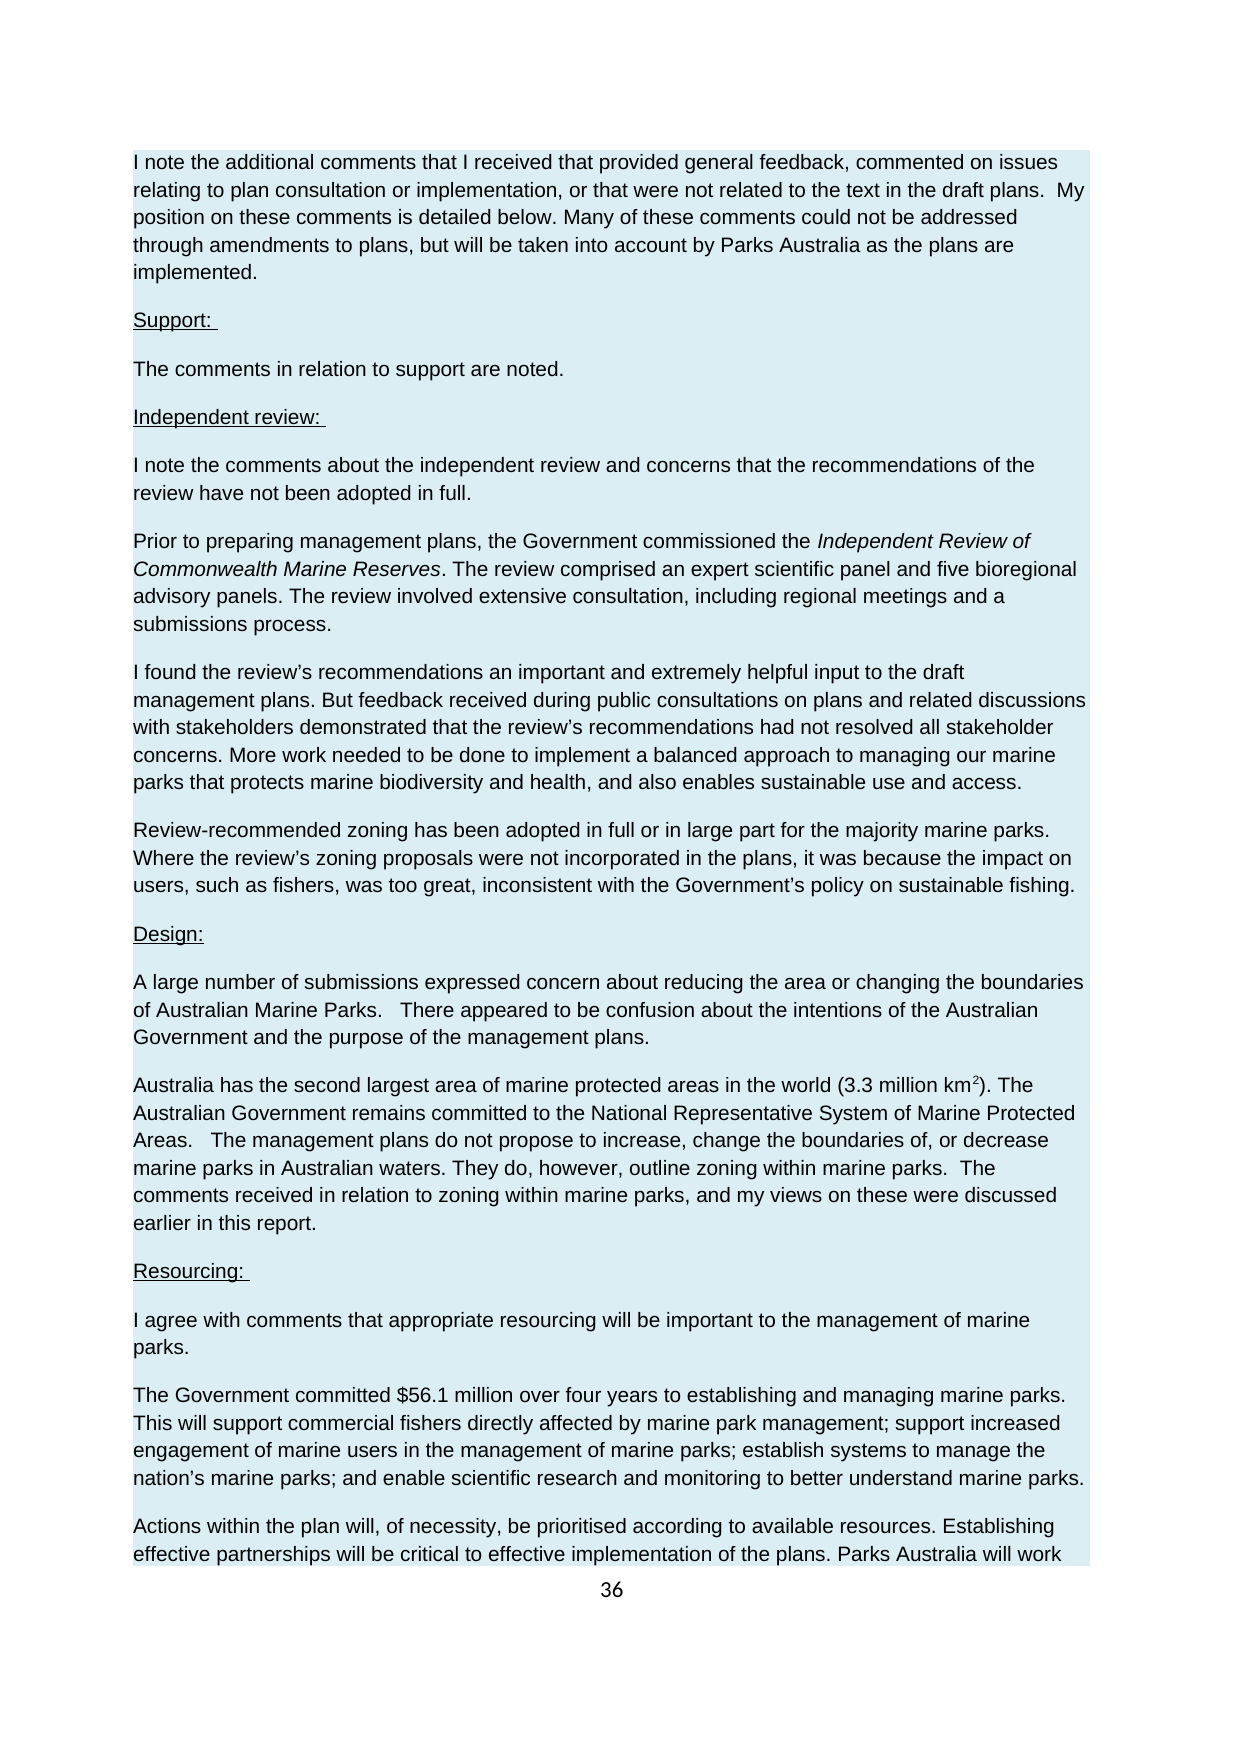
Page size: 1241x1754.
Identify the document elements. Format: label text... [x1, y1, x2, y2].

text I agree with comments that appropriate resourcing will be important to the management of marine parks. [133, 1307, 1090, 1359]
text Resourcing: [133, 1259, 1090, 1283]
text Review-recommended zoning has been adopted in full or in large part for the majority marine parks. Where the review’s zoning proposals were not incorporated in the plans, it was because the impact on users, such as fishers, was too great, inconsistent with the Government’s policy on sustainable fishing. [133, 818, 1090, 897]
text Design: [133, 922, 1090, 946]
text I note the additional comments that I received that provided general feedback, commented on issues relating to plan consultation or implementation, or that were not related to the text in the draft plans. My position on these comments is detailed below. Many of these comments could not be addressed through amendments to plans, but will be taken into account by Parks Australia as the plans are implemented. [133, 150, 1090, 284]
text The Government committed $56.1 million over four years to establishing and managing marine parks. This will support commercial fishers directly affected by marine park management; support increased engagement of marine users in the management of marine parks; establish systems to manage the nation’s marine parks; and enable scientific research and monitoring to better understand marine parks. [133, 1383, 1090, 1490]
text A large number of submissions expressed concern about reducing the area or changing the boundaries of Australian Marine Parks. There appeared to be confusion about the intentions of the Australian Government and the purpose of the management plans. [133, 970, 1090, 1049]
text Support: [133, 308, 1090, 332]
text Independent review: [133, 405, 1090, 429]
text I note the comments about the independent review and concerns that the recommendations of the review have not been adopted in full. [133, 453, 1090, 505]
text I found the review’s recommendations an important and extremely helpful input to the draft management plans. But feedback received during public consultations on plans and related discussions with stakeholders demonstrated that the review’s recommendations had not resolved all stakeholder concerns. More work needed to be done to implement a balanced approach to managing our marine parks that protects marine biodiversity and health, and also enables sustainable use and access. [133, 660, 1090, 794]
text Prior to preparing management plans, the Government commissioned the Independent Review of Commonwealth Marine Reserves. The review comprised an expert scientific panel and five bioregional advisory panels. The review involved extensive consultation, including regional meetings and a submissions process. [133, 529, 1090, 636]
text The comments in relation to support are noted. [133, 357, 1090, 381]
text Australia has the second largest area of marine protected areas in the world (3.3 million km2). The Australian Government remains committed to the National Representative System of Marine Protected Areas. The management plans do not propose to increase, change the boundaries of, or decrease marine parks in Australian waters. They do, however, outline zoning within marine parks. The comments received in relation to zoning within marine parks, and my views on these were discussed earlier in this report. [133, 1073, 1090, 1235]
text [133, 1514, 1090, 1566]
